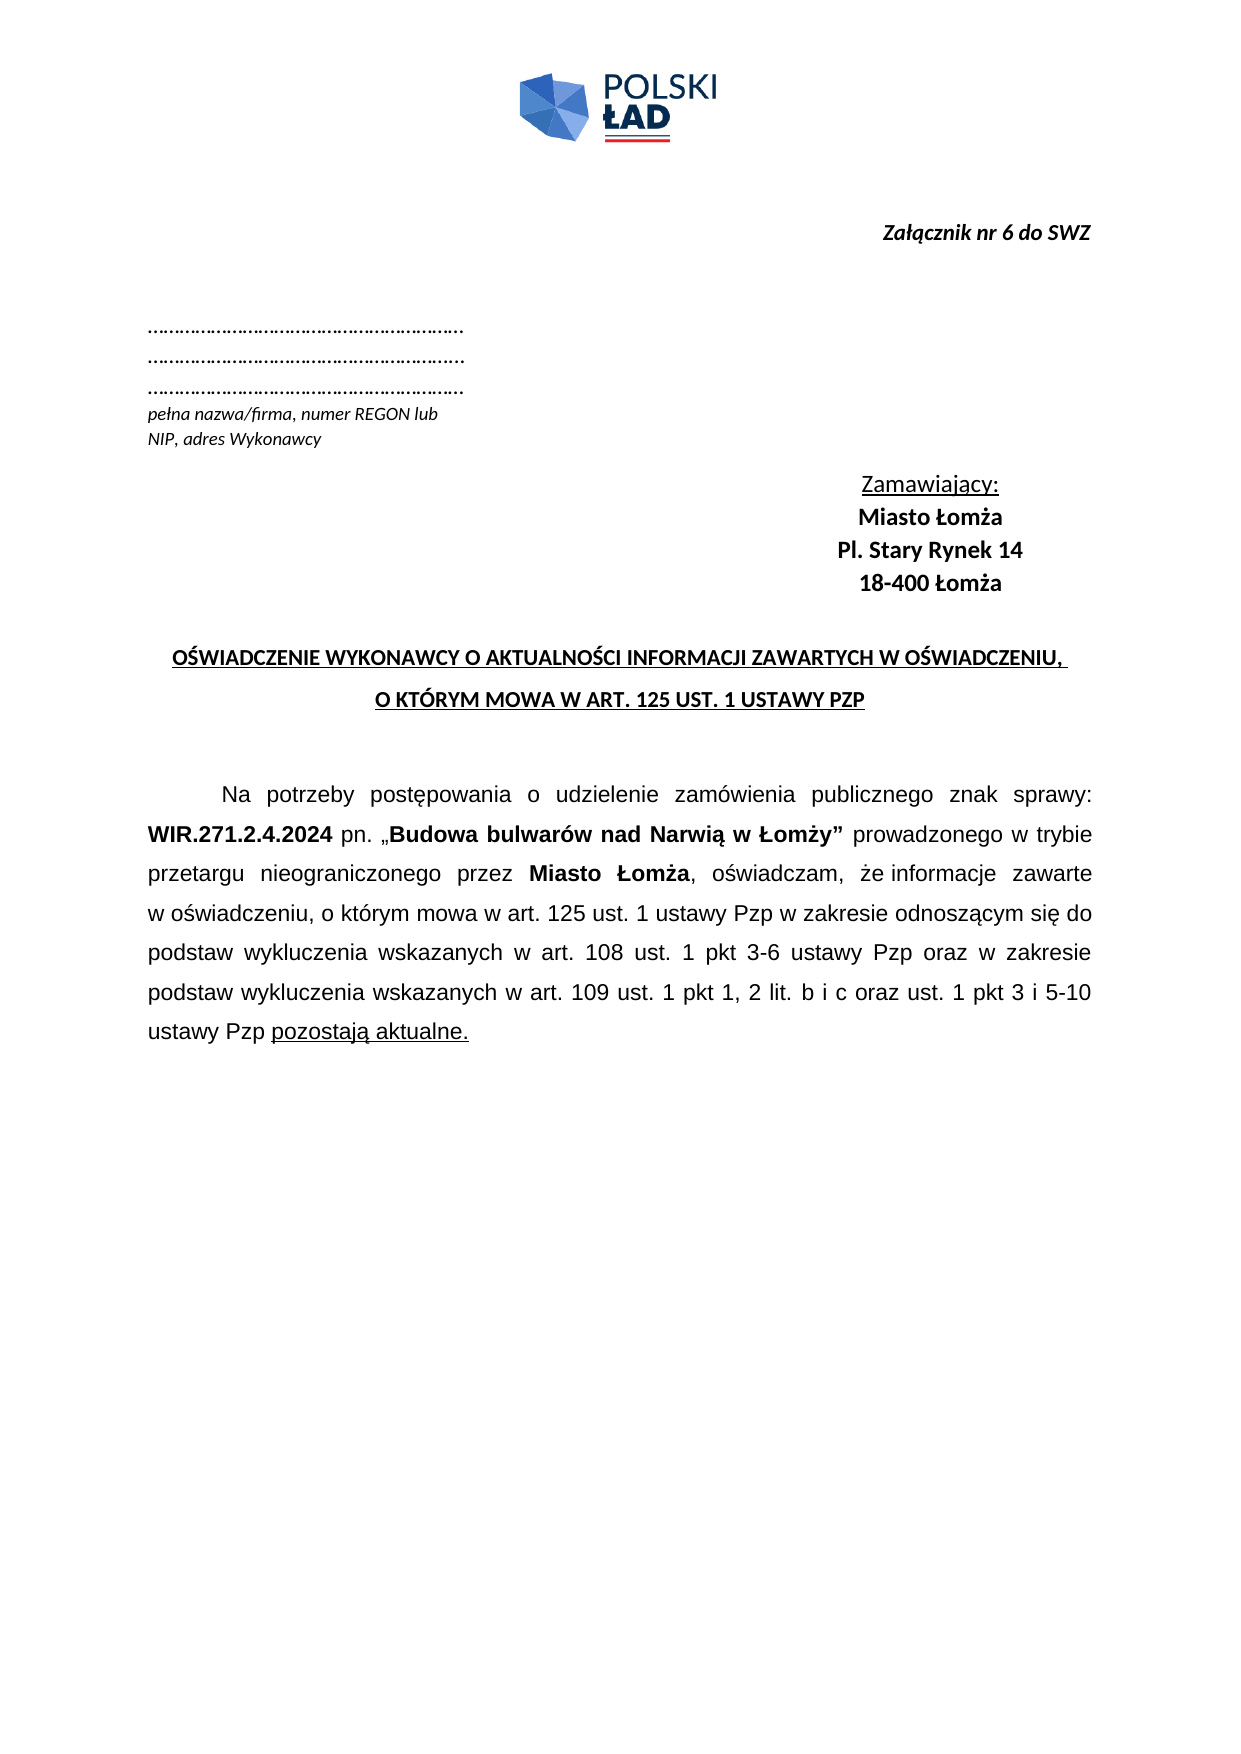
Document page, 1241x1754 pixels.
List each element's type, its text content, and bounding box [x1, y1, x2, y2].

text Miasto Łomża [768, 501, 1093, 531]
picture [491, 29, 749, 171]
text OŚWIADCZENIE WYKONAWCY O AKTUALNOŚCI INFORMACJI ZAWARTYCH W OŚWIADCZENIU, O KTÓRYM MOWA W ART. 125 UST. 1 USTAWY PZP [148, 643, 1093, 713]
text pełna nazwa/firma, numer REGON lub NIP, adres Wykonawcy [148, 402, 472, 449]
text Załącznik nr 6 do SWZ [694, 218, 1093, 246]
text Pl. Stary Rynek 14 [768, 534, 1093, 564]
text …………………………………………………… [148, 372, 472, 400]
text Na potrzeby postępowania o udzielenie zamówienia publicznego znak sprawy: WIR.271.2.4.2024 pn. „Budowa bulwarów nad Narwią w Łomży” prowadzonego w trybie przetargu nieograniczonego przez Miasto Łomża, oświadczam, że informacje zawarte w oświadczeniu, o którym mowa w art. 125 ust. 1 ustawy Pzp w zakresie odnoszącym się do podstaw wykluczenia wskazanych w art. 108 ust. 1 pkt 3-6 ustawy Pzp oraz w zakresie podstaw wykluczenia wskazanych w art. 109 ust. 1 pkt 1, 2 lit. b i c oraz ust. 1 pkt 3 i 5-10 ustawy Pzp pozostają aktualne. [148, 781, 1093, 1044]
text Zamawiający: [694, 468, 1093, 498]
text 18-400 Łomża [768, 567, 1093, 597]
text ………………………………………………………………………………………………………... [148, 311, 472, 369]
